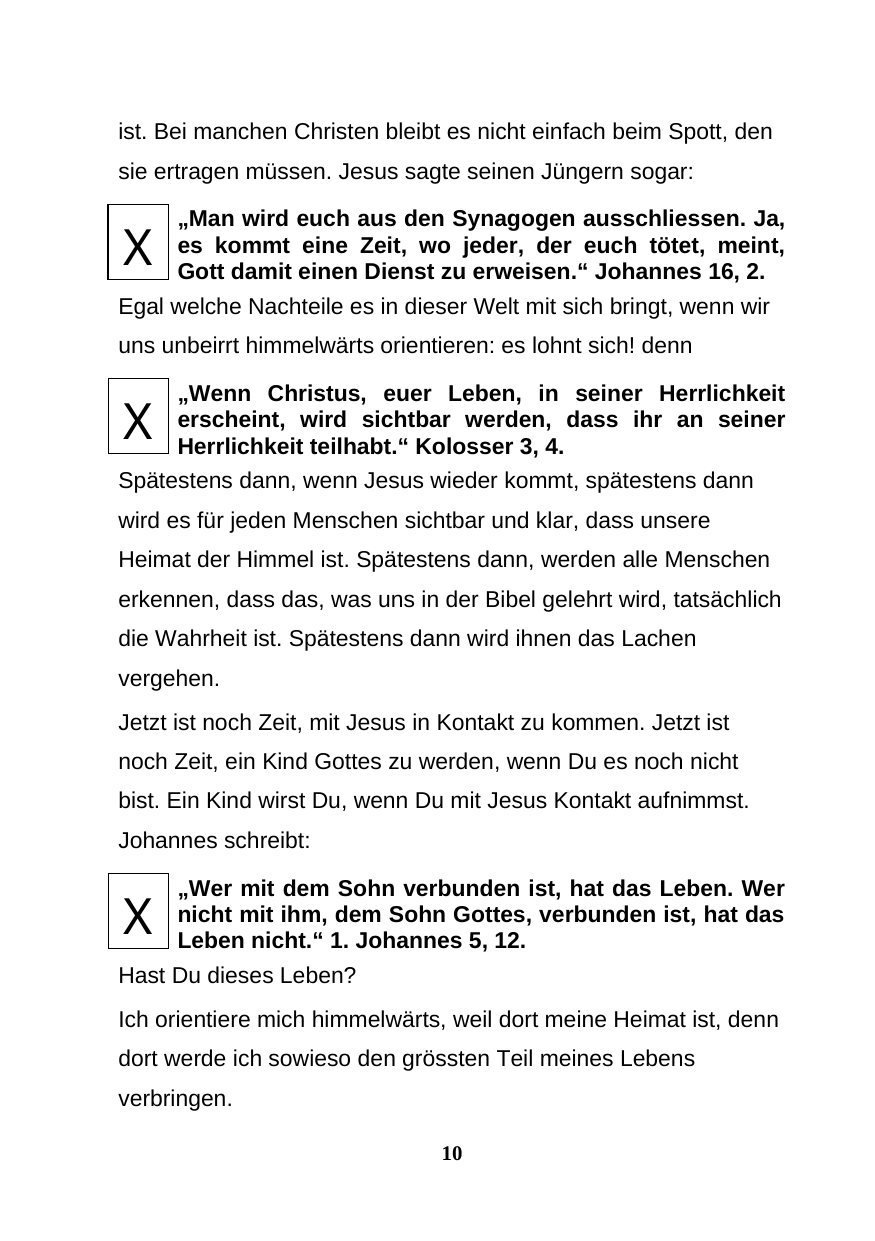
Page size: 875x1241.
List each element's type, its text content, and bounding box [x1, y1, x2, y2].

list Ich orientiere mich himmelwärts, weil dort meine Heimat ist, denn dort werde ich sowieso den grössten Teil meines Lebens verbringen. [118, 1006, 785, 1111]
list Egal welche Nachteile es in dieser Welt mit sich bringt, wenn wir uns unbeirrt himmelwärts orientieren: es lohnt sich! denn [118, 293, 785, 359]
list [118, 118, 785, 184]
list Spätestens dann, wenn Jesus wieder kommt, spätestens dann wird es für jeden Menschen sichtbar und klar, dass unsere Heimat der Himmel ist. Spätestens dann, werden alle Menschen erkennen, dass das, was uns in der Bibel gelehrt wird, tatsächlich die Wahrheit ist. Spätestens dann wird ihnen das Lachen vergehen. [118, 467, 785, 691]
list Jetzt ist noch Zeit, mit Jesus in Kontakt zu kommen. Jetzt ist noch Zeit, ein Kind Gottes zu werden, wenn Du es noch nicht bist. Ein Kind wirst Du, wenn Du mit Jesus Kontakt aufnimmst. Johannes schreibt: [118, 708, 785, 853]
list Hast Du dieses Leben? [118, 962, 785, 988]
text „Man wird euch aus den Synagogen ausschliessen. Ja, es kommt eine Zeit, wo jeder, der euch tötet, meint, Gott damit einen Dienst zu erweisen.“ Johannes 16, 2. [177, 205, 785, 284]
text „Wer mit dem Sohn verbunden ist, hat das Leben. Wer nicht mit ihm, dem Sohn Gottes, verbunden ist, hat das Leben nicht.“ 1. Johannes 5, 12. [177, 875, 785, 954]
text „Wenn Christus, euer Leben, in seiner Herrlichkeit erscheint, wird sichtbar werden, dass ihr an seiner Herrlichkeit teilhabt.“ Kolosser 3, 4. [177, 380, 785, 459]
